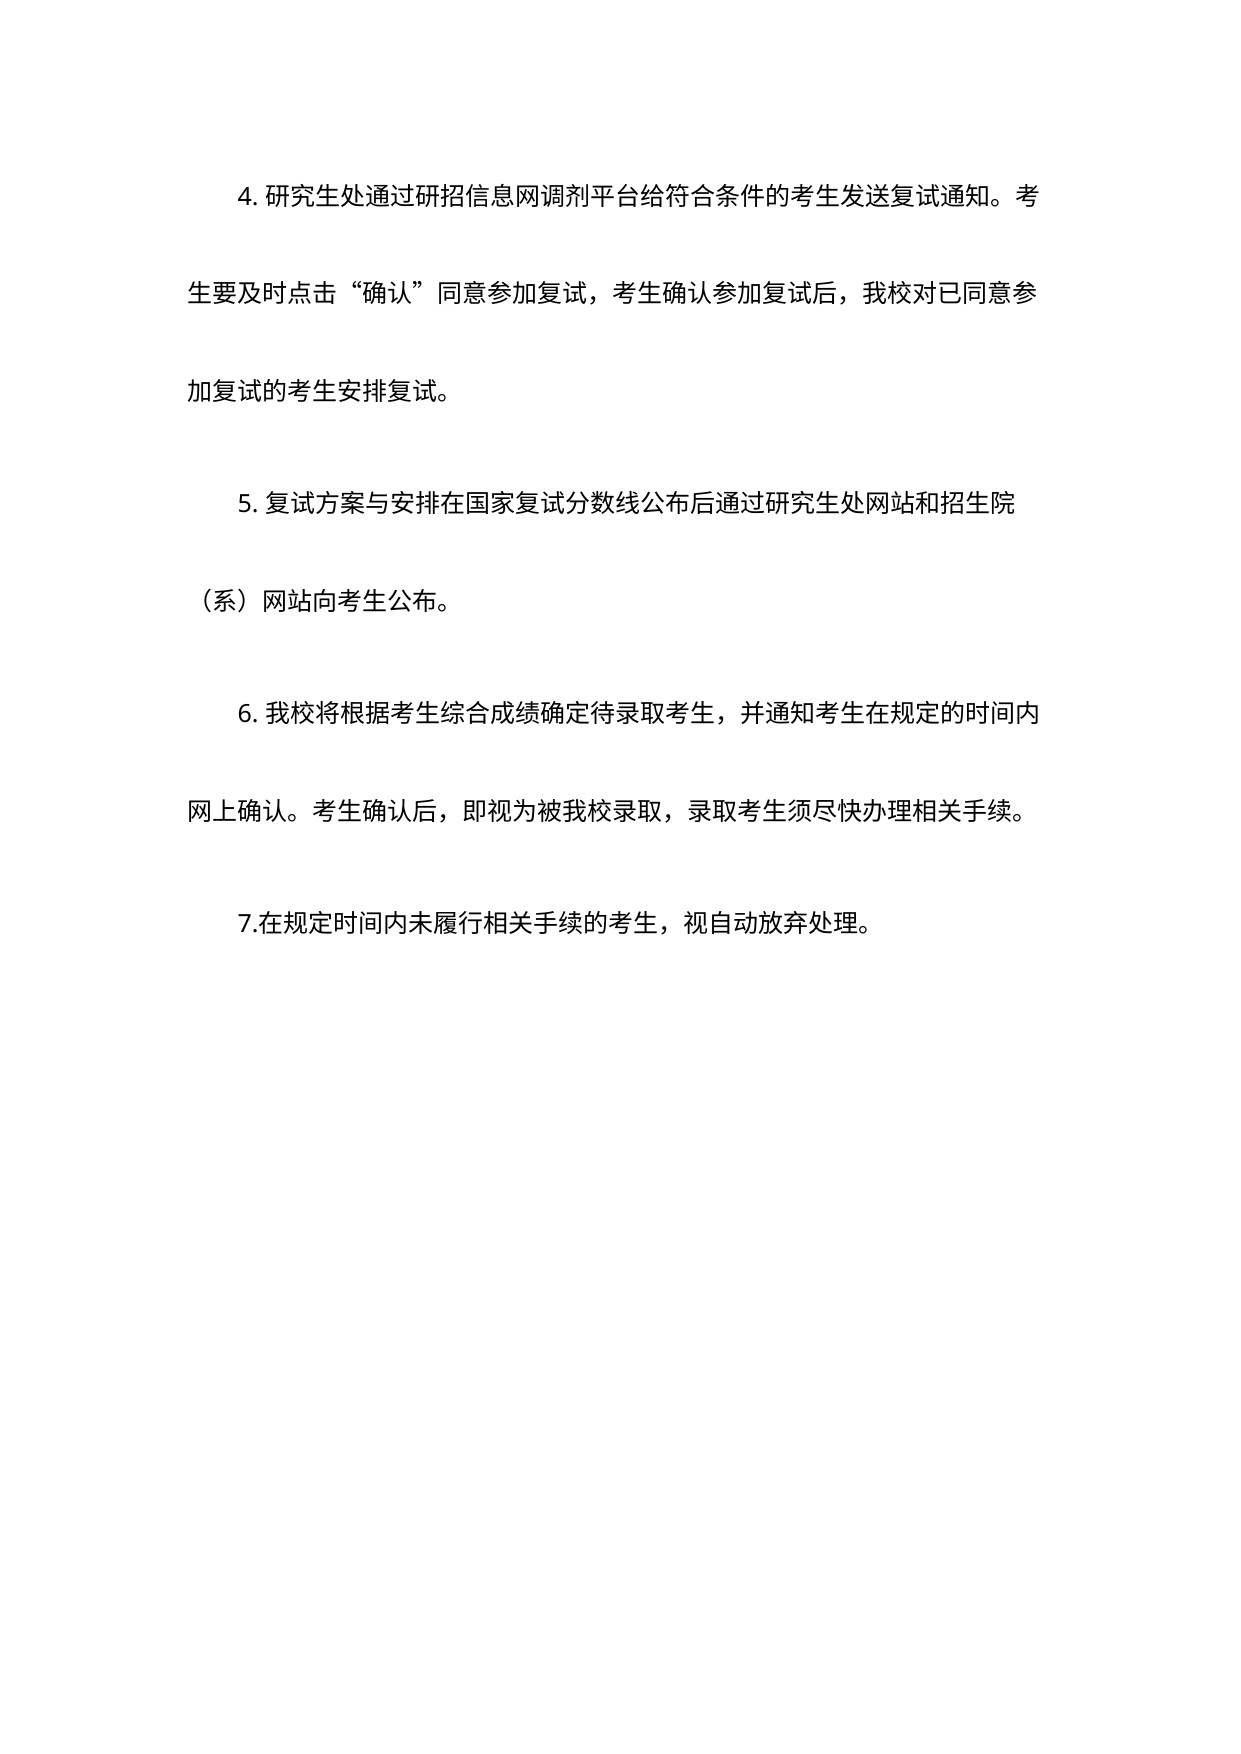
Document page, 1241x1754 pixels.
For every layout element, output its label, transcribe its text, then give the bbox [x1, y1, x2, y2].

text 7.在规定时间内未履行相关手续的考生，视自动放弃处理。 [187, 889, 1053, 954]
text 5. 复试方案与安排在国家复试分数线公布后通过研究生处网站和招生院（系）网站向考生公布。 [187, 469, 1053, 632]
text 4. 研究生处通过研招信息网调剂平台给符合条件的考生发送复试通知。考生要及时点击“确认”同意参加复试，考生确认参加复试后，我校对已同意参加复试的考生安排复试。 [187, 162, 1053, 422]
text 6. 我校将根据考生综合成绩确定待录取考生，并通知考生在规定的时间内网上确认。考生确认后，即视为被我校录取，录取考生须尽快办理相关手续。 [187, 679, 1053, 842]
